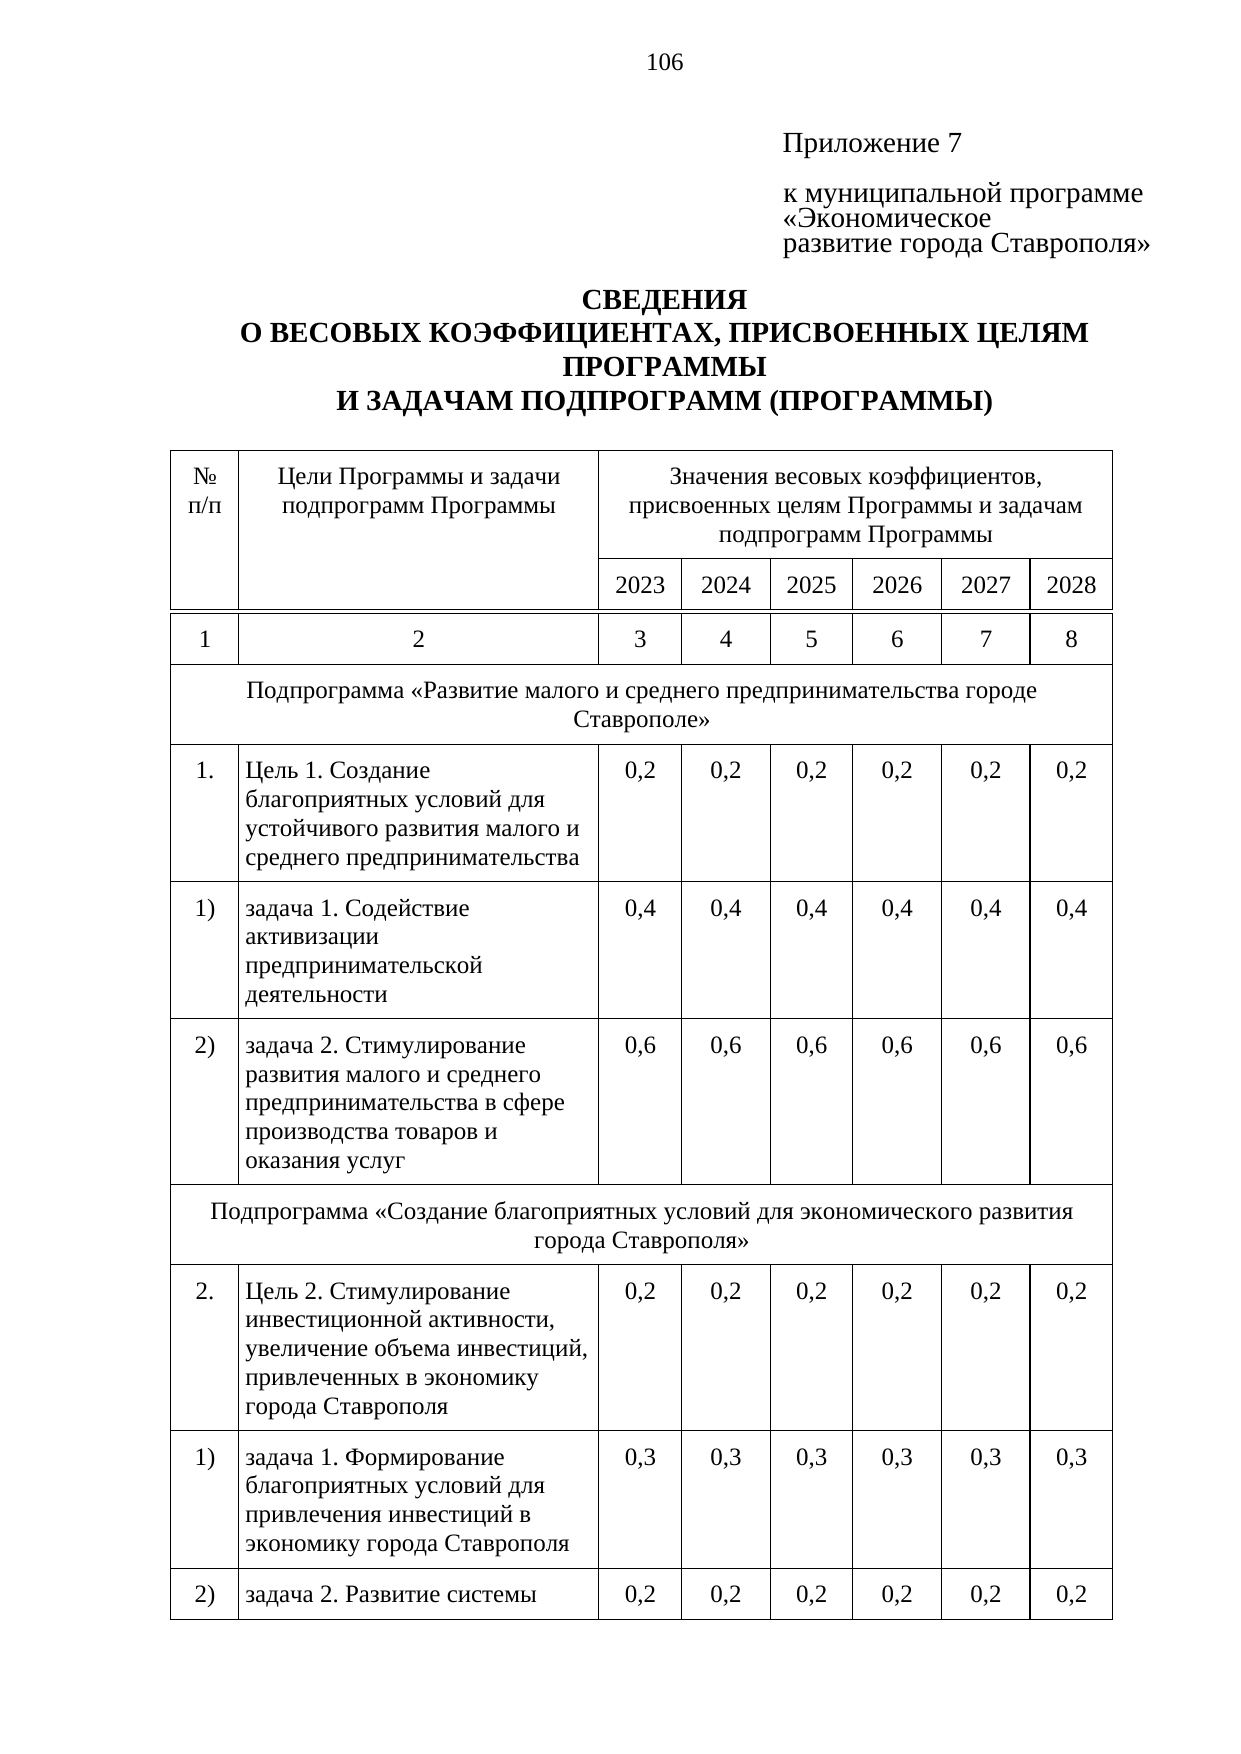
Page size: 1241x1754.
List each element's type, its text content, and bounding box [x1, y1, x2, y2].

table_cell 2) [171, 1019, 238, 1184]
text к муниципальной программе [177, 182, 1152, 207]
table_header 2 [239, 614, 598, 664]
table_cell 0,2 [771, 1265, 852, 1430]
table_cell задача 1. Формирование благоприятных условий для привлечения инвестиций в экономику города Ставрополя [239, 1431, 598, 1567]
table_cell 0,4 [942, 882, 1029, 1018]
table_cell 0,2 [599, 1569, 681, 1618]
text «Экономическое [177, 207, 1152, 232]
table_cell 0,3 [599, 1431, 681, 1567]
text Приложение 7 [177, 132, 1152, 157]
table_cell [239, 1569, 598, 1618]
table_cell 0,2 [853, 1265, 941, 1430]
table_cell задача 2. Стимулирование развития малого и среднего предпринимательства в сфере производства товаров и оказания услуг [239, 1019, 598, 1184]
table_cell 0,6 [599, 1019, 681, 1184]
table_header 6 [853, 614, 941, 664]
table_header 1 [171, 614, 238, 664]
table_cell задача 1. Содействие активизации предпринимательской деятельности [239, 882, 598, 1018]
table_cell 0,2 [853, 745, 941, 881]
title О ВЕСОВЫХ КОЭФФИЦИЕНТАХ, ПРИСВОЕННЫХ ЦЕЛЯМ ПРОГРАММЫ [177, 316, 1152, 383]
table_cell 0,2 [599, 1265, 681, 1430]
title И ЗАДАЧАМ ПОДПРОГРАММ (ПРОГРАММЫ) [177, 383, 1152, 416]
table_cell 0,4 [599, 882, 681, 1018]
table_cell 0,2 [771, 745, 852, 881]
table_cell 2026 [853, 559, 941, 609]
table_cell 0,2 [682, 745, 770, 881]
table_cell 0,6 [771, 1019, 852, 1184]
table_cell 0,3 [942, 1431, 1029, 1567]
table_cell 0,3 [1031, 1431, 1112, 1567]
table_cell 0,3 [853, 1431, 941, 1567]
table_cell 0,2 [599, 745, 681, 881]
table_cell 2028 [1031, 559, 1112, 609]
table_cell 0,4 [853, 882, 941, 1018]
table_header Значения весовых коэффициентов, присвоенных целям Программы и задачам подпрограмм Программы [599, 451, 1112, 558]
table_cell 0,2 [1031, 1569, 1112, 1618]
table_cell Подпрограмма «Развитие малого и среднего предпринимательства городе Ставрополе» [171, 665, 1112, 744]
table_cell 1) [171, 882, 238, 1018]
table_cell 2025 [771, 559, 852, 609]
table_cell 0,2 [853, 1569, 941, 1618]
table_cell 0,6 [942, 1019, 1029, 1184]
table_cell 2023 [599, 559, 681, 609]
table_header 7 [942, 614, 1029, 664]
table_cell 0,6 [1031, 1019, 1112, 1184]
table_cell 0,2 [1031, 1265, 1112, 1430]
table_cell 1. [171, 745, 238, 881]
table_cell Подпрограмма «Создание благоприятных условий для экономического развития города Ставрополя» [171, 1185, 1112, 1264]
table_header 8 [1031, 614, 1112, 664]
table_cell 0,4 [1031, 882, 1112, 1018]
table_cell 0,2 [942, 1265, 1029, 1430]
table_header Цели Программы и задачи подпрограмм Программы [239, 451, 598, 609]
table_cell 2. [171, 1265, 238, 1430]
title СВЕДЕНИЯ [177, 282, 1152, 316]
table_cell 0,6 [682, 1019, 770, 1184]
table_header 5 [771, 614, 852, 664]
table_cell 0,2 [1031, 745, 1112, 881]
table_cell 0,2 [771, 1569, 852, 1618]
table_cell 2) [171, 1569, 238, 1618]
table_header 4 [682, 614, 770, 664]
table_cell 0,2 [942, 745, 1029, 881]
table_cell 0,4 [771, 882, 852, 1018]
text развитие города Ставрополя» [177, 232, 1152, 257]
table_header № п/п [171, 451, 238, 609]
table_cell 0,2 [682, 1265, 770, 1430]
table_cell 0,6 [853, 1019, 941, 1184]
table_cell Цель 1. Создание благоприятных условий для устойчивого развития малого и среднего предпринимательства [239, 745, 598, 881]
table_cell 0,4 [682, 882, 770, 1018]
table_header 3 [599, 614, 681, 664]
table_cell 2024 [682, 559, 770, 609]
table_cell 2027 [942, 559, 1029, 609]
table_cell 0,2 [942, 1569, 1029, 1618]
table_cell 0,3 [682, 1431, 770, 1567]
table_cell 1) [171, 1431, 238, 1567]
table_cell Цель 2. Стимулирование инвестиционной активности, увеличение объема инвестиций, привлеченных в экономику города Ставрополя [239, 1265, 598, 1430]
table_cell 0,3 [771, 1431, 852, 1567]
table_cell 0,2 [682, 1569, 770, 1618]
